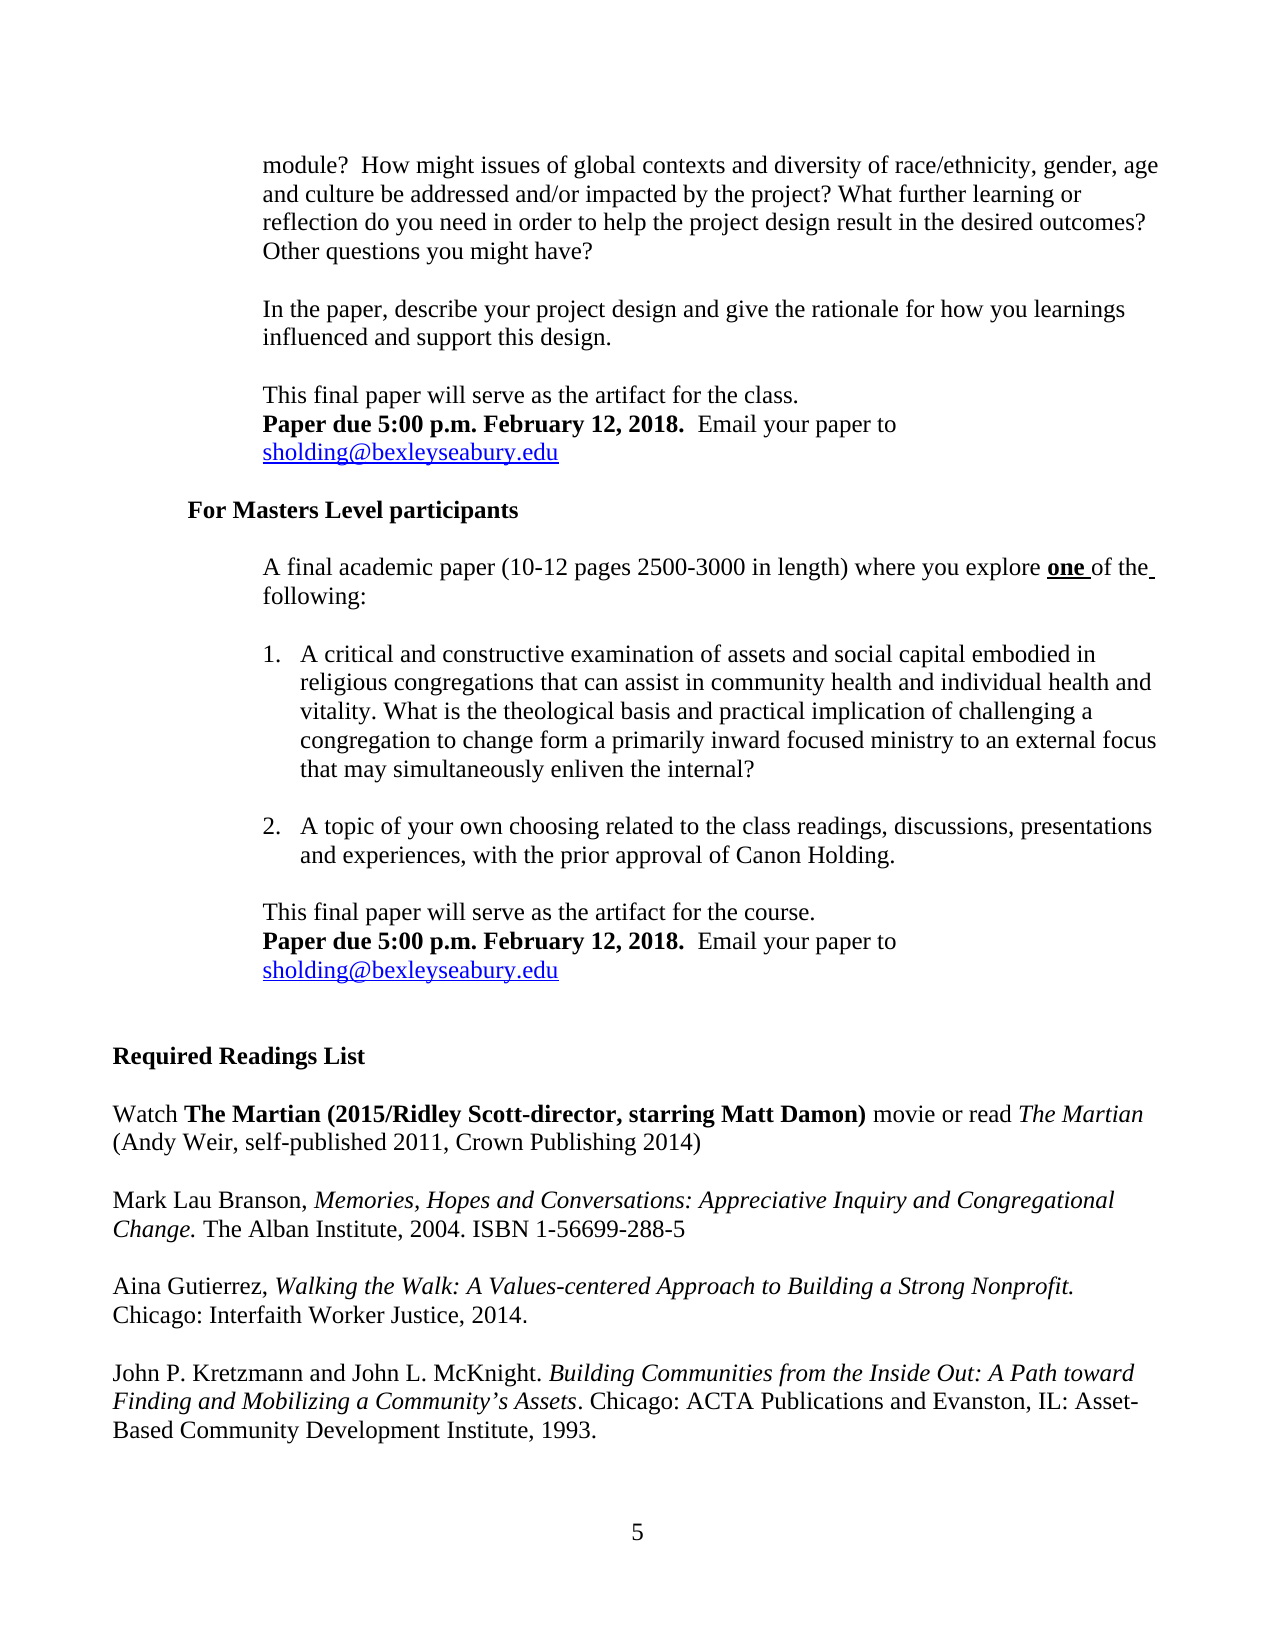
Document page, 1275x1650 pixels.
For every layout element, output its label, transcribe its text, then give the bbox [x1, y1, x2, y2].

text Paper due 5:00 p.m. February 12, 2018. Email your paper to sholding@bexleyseabury.edu [262, 409, 1162, 466]
text Required Readings List [112, 1041, 1162, 1070]
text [262, 150, 1162, 265]
text John P. Kretzmann and John L. McKnight. Building Communities from the Inside Out: A Path toward Finding and Mobilizing a Community’s Assets. Chicago: ACTA Publications and Evanston, IL: Asset-Based Community Development Institute, 1993. [112, 1358, 1162, 1444]
text Aina Gutierrez, Walking the Walk: A Values-centered Approach to Building a Strong Nonprofit. Chicago: Interfaith Worker Justice, 2014. [112, 1271, 1162, 1329]
list A critical and constructive examination of assets and social capital embodied in religious congregations that can assist in community health and individual health and vitality. What is the theological basis and practical implication of challenging a congregation to change form a primarily inward focused ministry to an external focus that may simultaneously enliven the internal? [262, 639, 1162, 782]
text In the paper, describe your project design and give the rationale for how you learnings influenced and support this design. [262, 294, 1162, 351]
text Watch The Martian (2015/Ridley Scott-director, starring Matt Damon) movie or read The Martian (Andy Weir, self-published 2011, Crown Publishing 2014) [112, 1099, 1162, 1156]
list A topic of your own choosing related to the class readings, discussions, presentations and experiences, with the prior approval of Canon Holding. [262, 811, 1162, 869]
text A final academic paper (10-12 pages 2500-3000 in length) where you explore one of the following: [262, 552, 1162, 610]
text This final paper will serve as the artifact for the class. [262, 380, 1162, 409]
text Paper due 5:00 p.m. February 12, 2018. Email your paper to sholding@bexleyseabury.edu [262, 926, 1162, 984]
text This final paper will serve as the artifact for the course. [262, 897, 1162, 926]
text Mark Lau Branson, Memories, Hopes and Conversations: Appreciative Inquiry and Congregational Change. The Alban Institute, 2004. ISBN 1-56699-288-5 [112, 1185, 1162, 1242]
text For Masters Level participants [112, 495, 1162, 524]
